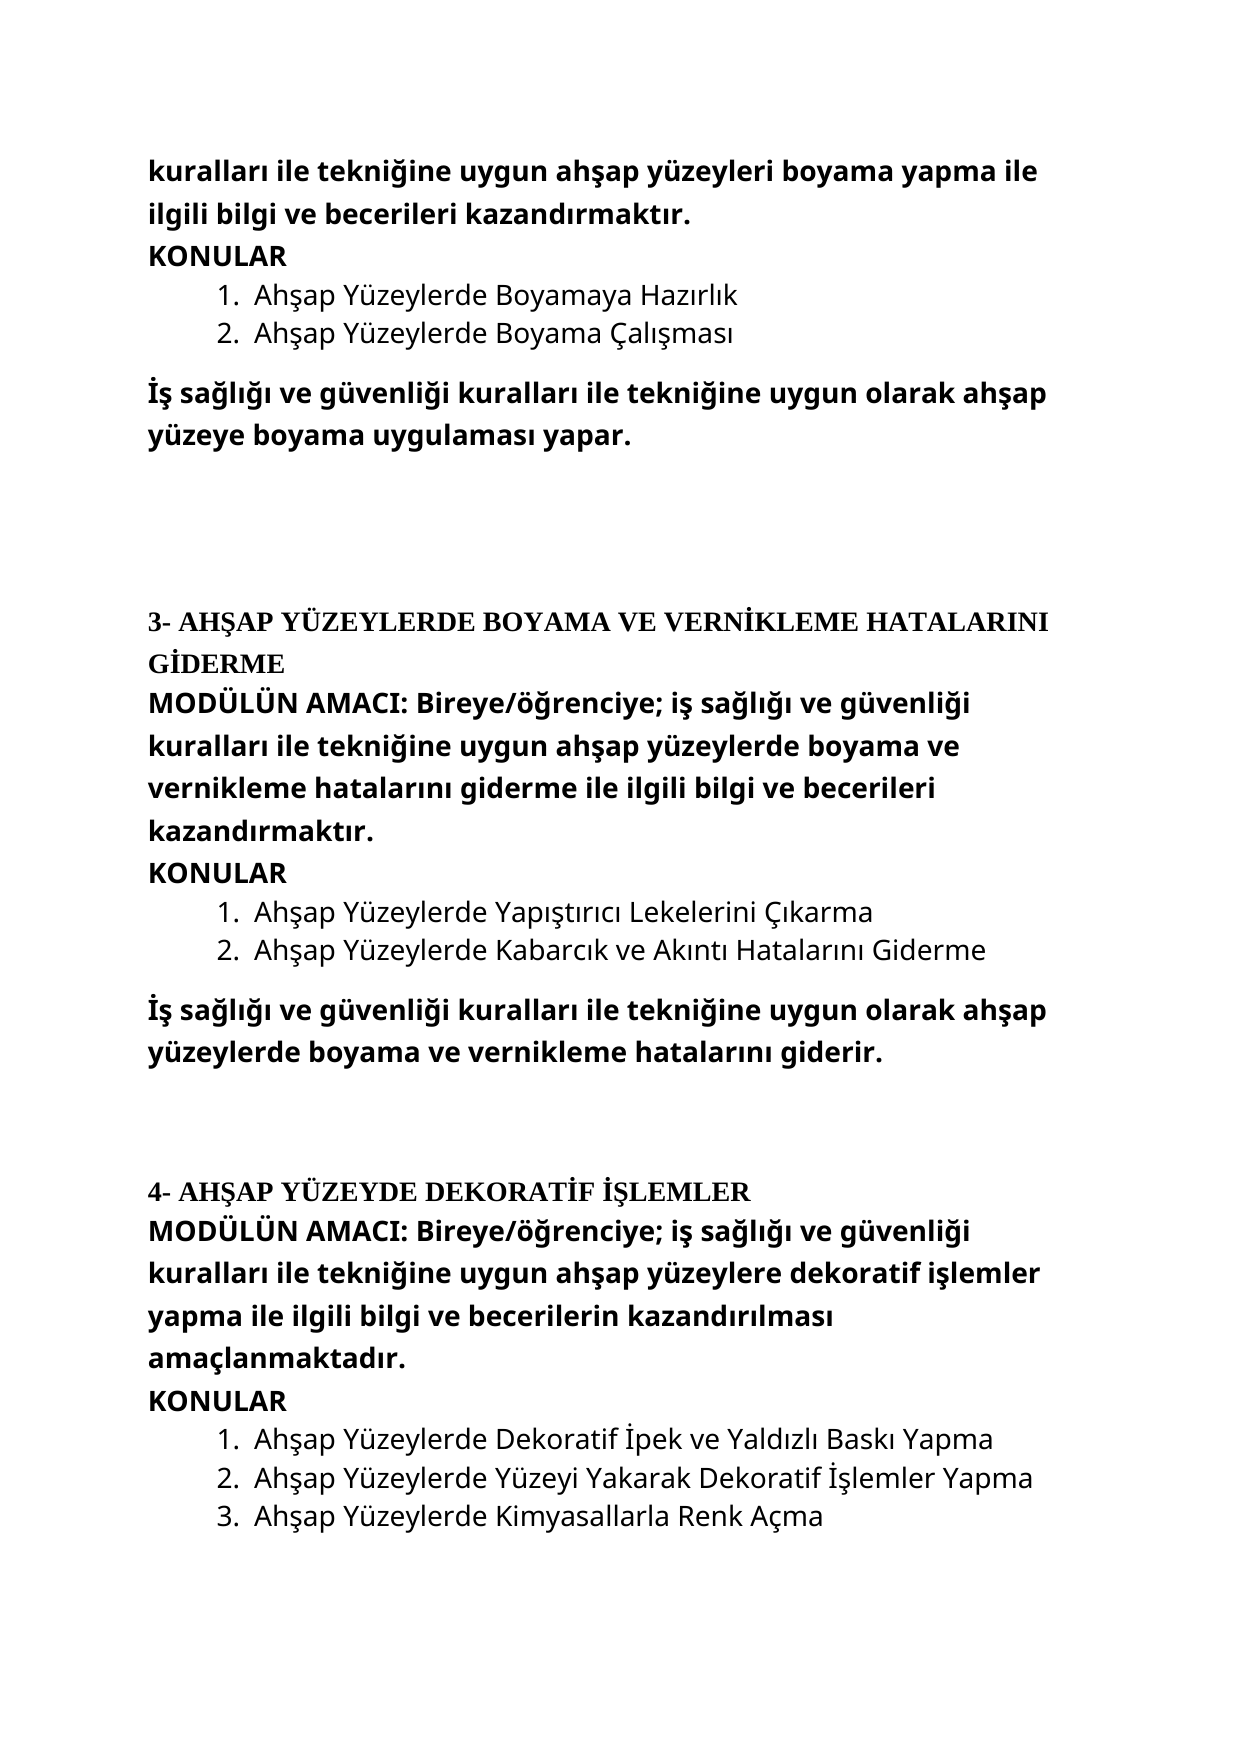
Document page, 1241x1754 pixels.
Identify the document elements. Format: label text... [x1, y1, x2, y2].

text KONULAR [148, 233, 1093, 275]
list Ahşap Yüzeylerde Kabarcık ve Akıntı Hatalarını Giderme [216, 930, 1093, 969]
text KONULAR [148, 849, 1093, 892]
list Ahşap Yüzeylerde Yapıştırıcı Lekelerini Çıkarma [216, 892, 1093, 930]
list Ahşap Yüzeylerde Boyama Çalışması [216, 313, 1093, 352]
list Ahşap Yüzeylerde Yüzeyi Yakarak Dekoratif İşlemler Yapma [216, 1458, 1093, 1496]
list Ahşap Yüzeylerde Kimyasallarla Renk Açma [216, 1496, 1093, 1535]
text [148, 148, 1093, 233]
text İş sağlığı ve güvenliği kuralları ile tekniğine uygun olarak ahşap yüzeye boyama uygulaması yapar. [148, 369, 1093, 454]
text KONULAR [148, 1377, 1093, 1420]
text İş sağlığı ve güvenliği kuralları ile tekniğine uygun olarak ahşap yüzeylerde boyama ve vernikleme hatalarını giderir. [148, 986, 1093, 1071]
text 3- AHŞAP YÜZEYLERDE BOYAMA VE VERNİKLEME HATALARINI GİDERME MODÜLÜN AMACI: Bireye/öğrenciye; iş sağlığı ve güvenliği kuralları ile tekniğine uygun ahşap yüzeylerde boyama ve vernikleme hatalarını giderme ile ilgili bilgi ve becerileri kazandırmaktır. [148, 594, 1093, 849]
list Ahşap Yüzeylerde Boyamaya Hazırlık [216, 275, 1093, 313]
text 4- AHŞAP YÜZEYDE DEKORATİF İŞLEMLER MODÜLÜN AMACI: Bireye/öğrenciye; iş sağlığı ve güvenliği kuralları ile tekniğine uygun ahşap yüzeylere dekoratif işlemler yapma ile ilgili bilgi ve becerilerin kazandırılması amaçlanmaktadır. [148, 1165, 1093, 1377]
list Ahşap Yüzeylerde Dekoratif İpek ve Yaldızlı Baskı Yapma [216, 1420, 1093, 1458]
